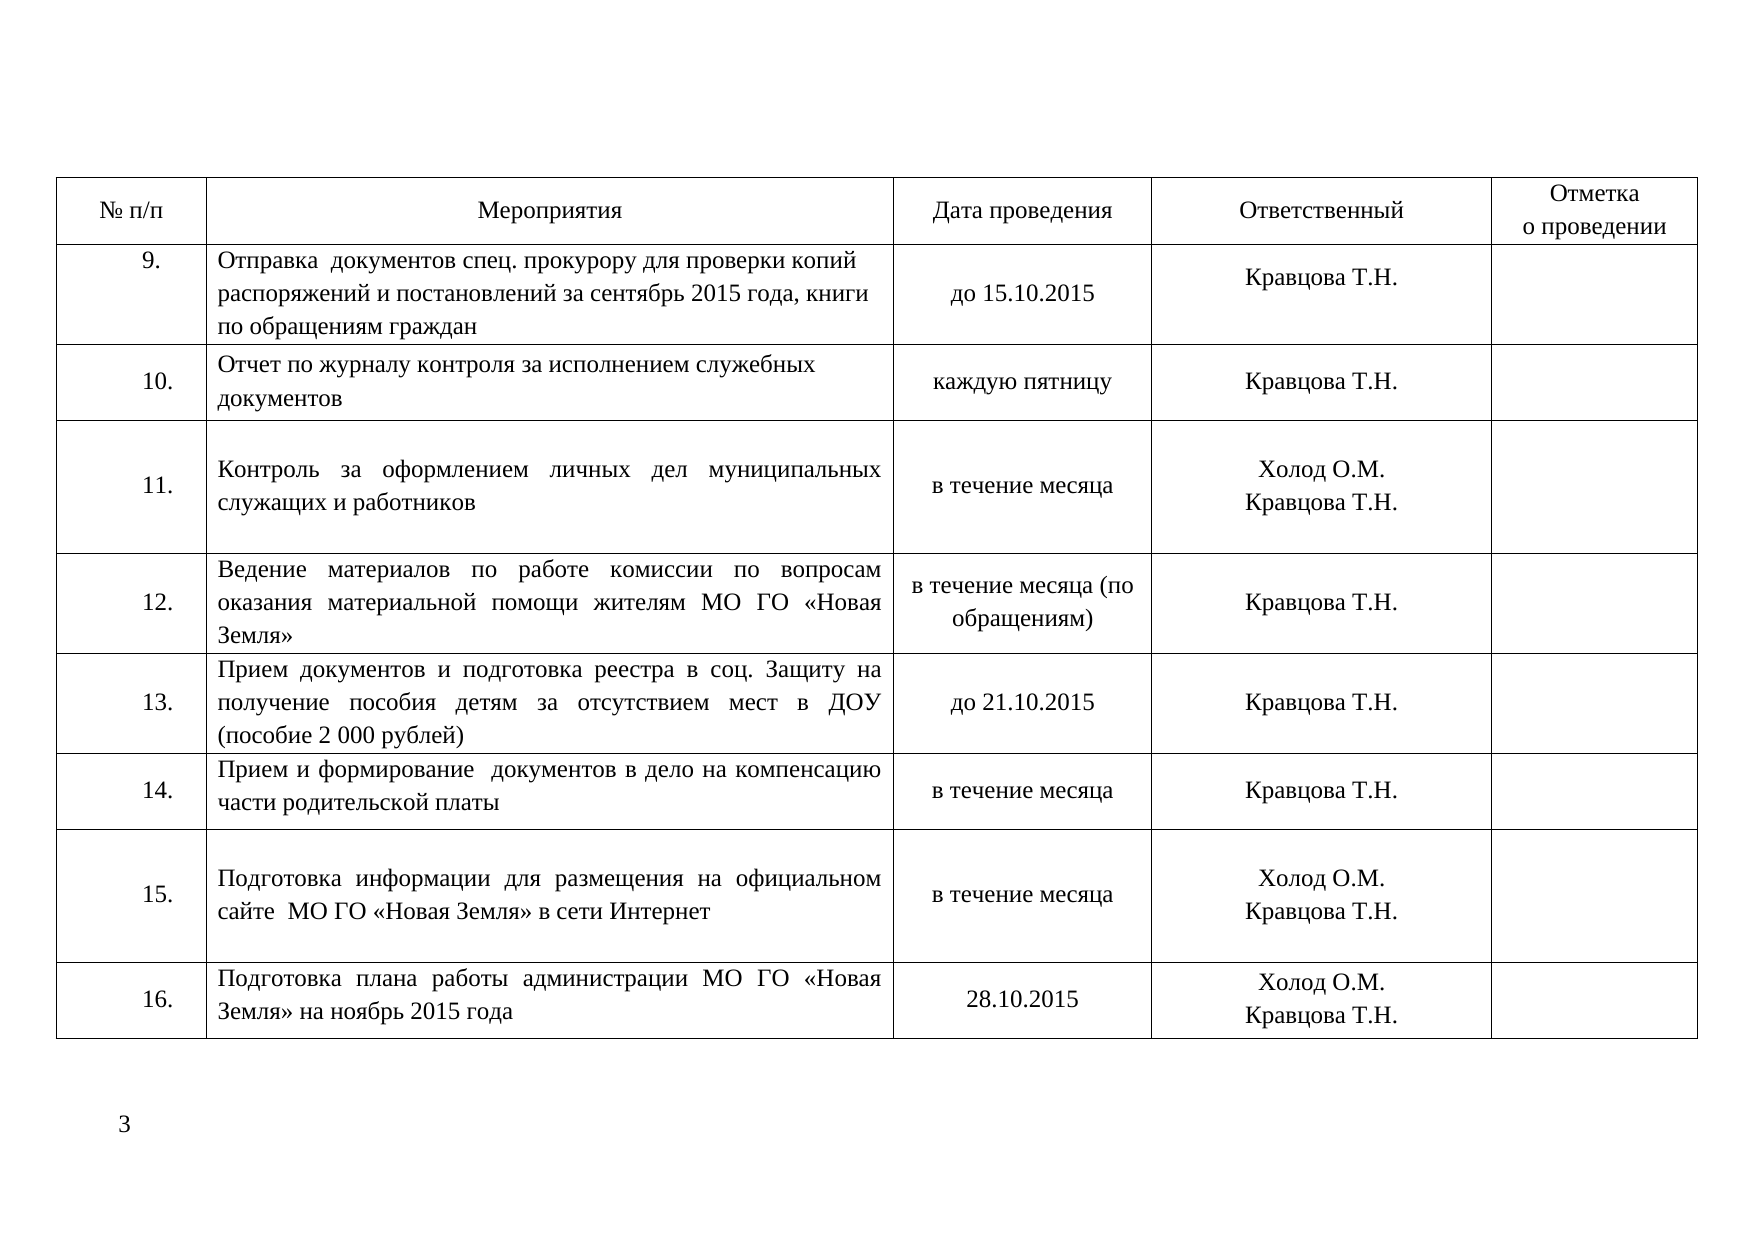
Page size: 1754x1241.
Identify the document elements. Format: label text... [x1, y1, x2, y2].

table_cell Кравцова Т.Н. [1152, 345, 1491, 420]
table_cell в течение месяца [894, 421, 1151, 553]
table_cell Прием документов и подготовка реестра в соц. Защиту на получение пособия детям за отсутствием мест в ДОУ (пособие 2 000 рублей) [207, 654, 893, 753]
table_header № п/п [57, 178, 206, 244]
table_cell до 21.10.2015 [894, 654, 1151, 753]
table_cell [1492, 963, 1697, 1037]
table_cell Кравцова Т.Н. [1152, 754, 1491, 829]
table_cell Холод О.М. Кравцова Т.Н. [1152, 963, 1491, 1037]
table_cell Ведение материалов по работе комиссии по вопросам оказания материальной помощи жителям МО ГО «Новая Земля» [207, 554, 893, 653]
table_cell Кравцова Т.Н. [1152, 554, 1491, 653]
table_cell [1492, 654, 1697, 753]
table_cell [57, 245, 206, 344]
table_cell [57, 754, 206, 829]
table_cell 28.10.2015 [894, 963, 1151, 1037]
table_cell Холод О.М. Кравцова Т.Н. [1152, 830, 1491, 962]
table_cell [1492, 830, 1697, 962]
table_cell [1492, 754, 1697, 829]
table_cell [1492, 245, 1697, 344]
table_header Мероприятия [207, 178, 893, 244]
table_cell [1492, 421, 1697, 553]
table_cell Прием и формирование документов в дело на компенсацию части родительской платы [207, 754, 893, 829]
table_cell Холод О.М. Кравцова Т.Н. [1152, 421, 1491, 553]
table_cell Подготовка информации для размещения на официальном сайте МО ГО «Новая Земля» в сети Интернет [207, 830, 893, 962]
table_cell [1492, 554, 1697, 653]
table_cell [57, 963, 206, 1037]
table_cell каждую пятницу [894, 345, 1151, 420]
table_cell Кравцова Т.Н. [1152, 654, 1491, 753]
table_cell Отправка документов спец. прокурору для проверки копий распоряжений и постановлений за сентябрь 2015 года, книги по обращениям граждан [207, 245, 893, 344]
table_cell [1492, 345, 1697, 420]
table_cell в течение месяца [894, 754, 1151, 829]
table_cell в течение месяца (по обращениям) [894, 554, 1151, 653]
table_cell в течение месяца [894, 830, 1151, 962]
table_cell [57, 654, 206, 753]
table_cell [57, 554, 206, 653]
table_cell Контроль за оформлением личных дел муниципальных служащих и работников [207, 421, 893, 553]
table_cell [57, 421, 206, 553]
table_header Ответственный [1152, 178, 1491, 244]
table_header Дата проведения [894, 178, 1151, 244]
table_cell до 15.10.2015 [894, 245, 1151, 344]
table_header Отметка о проведении [1492, 178, 1697, 244]
table_cell Отчет по журналу контроля за исполнением служебных документов [207, 345, 893, 420]
table_cell Кравцова Т.Н. [1152, 245, 1491, 344]
table_cell Подготовка плана работы администрации МО ГО «Новая Земля» на ноябрь 2015 года [207, 963, 893, 1037]
table_cell [57, 830, 206, 962]
table_cell [57, 345, 206, 420]
